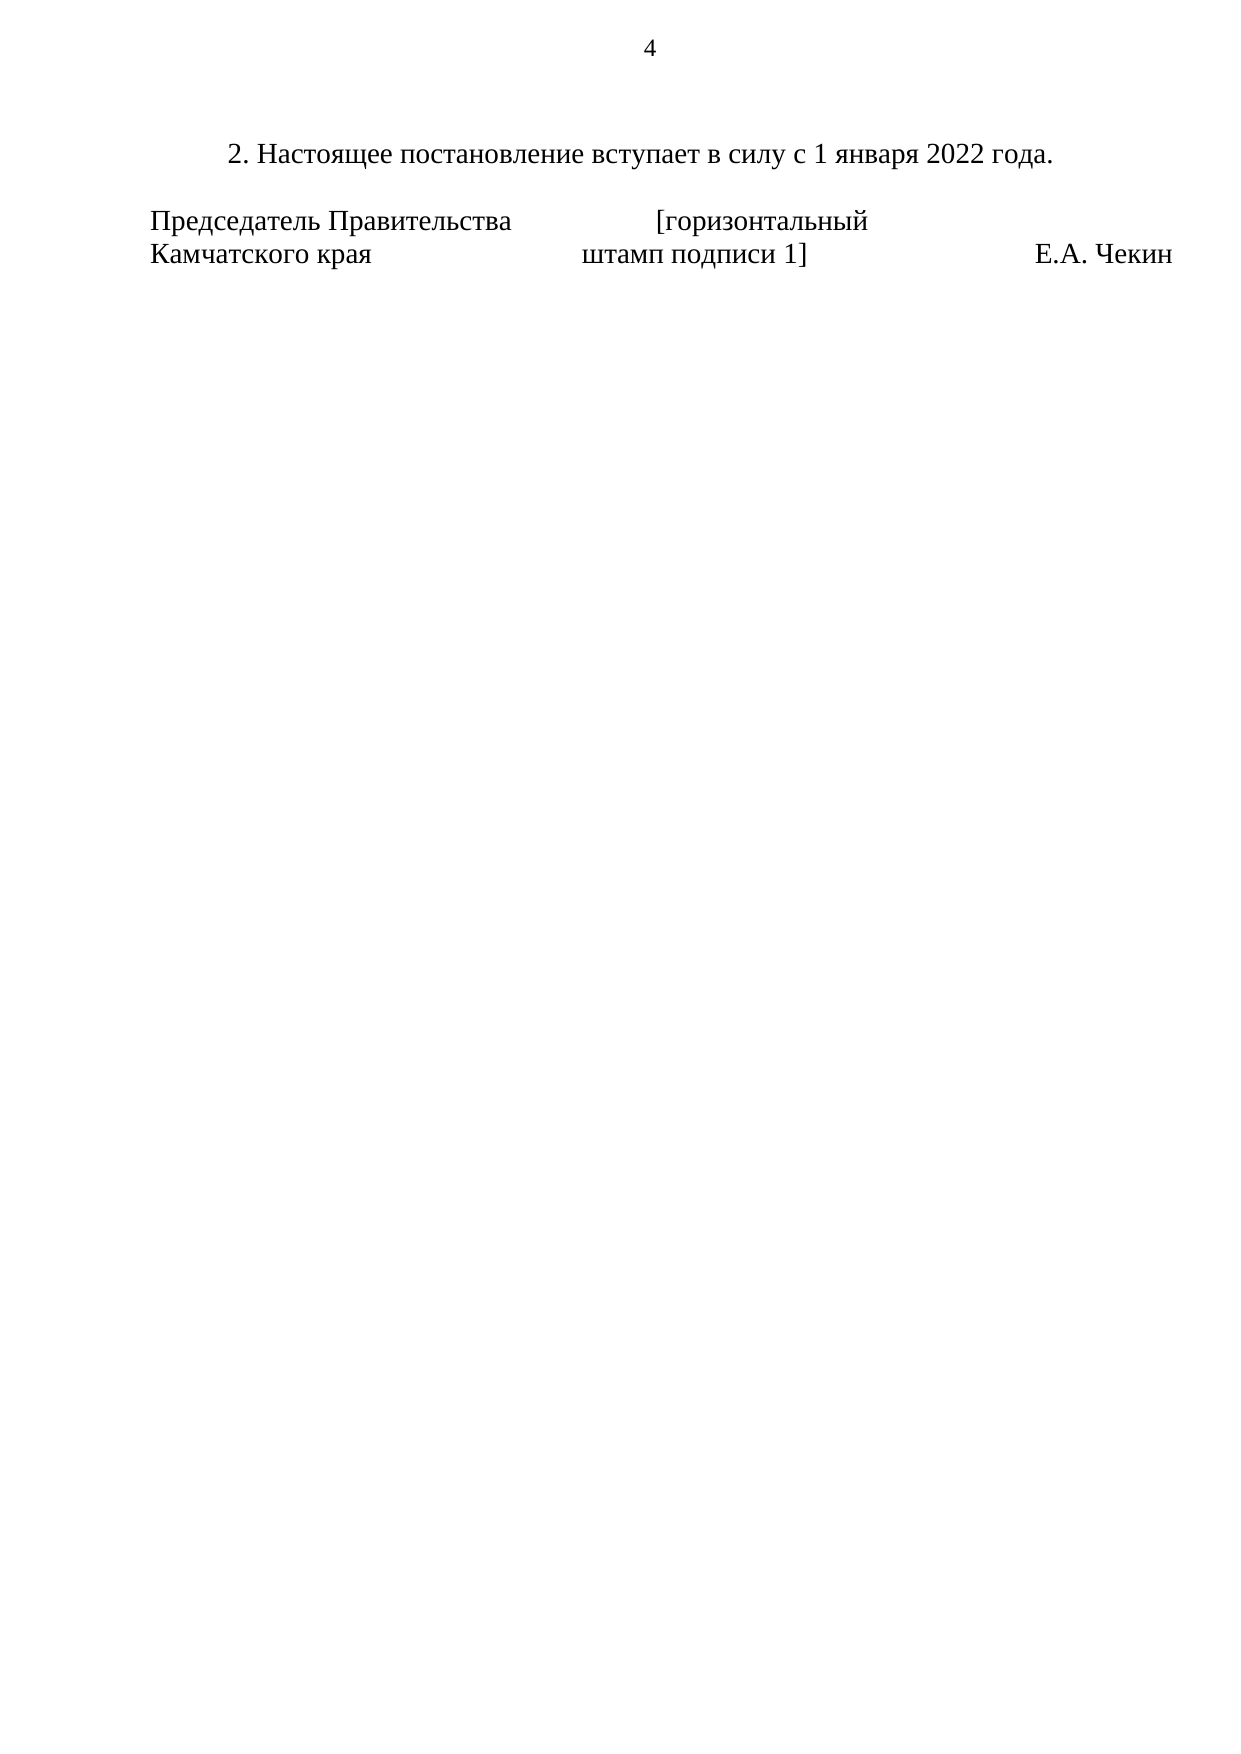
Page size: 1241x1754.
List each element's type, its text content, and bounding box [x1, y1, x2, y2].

table_header Е.А. Чекин [888, 203, 1172, 404]
list 2. Настоящее постановление вступает в силу с 1 января 2022 года. [153, 136, 1146, 169]
table_header [горизонтальный штамп подписи 1] [582, 203, 888, 404]
table_header Председатель Правительства Камчатского края [150, 203, 582, 404]
